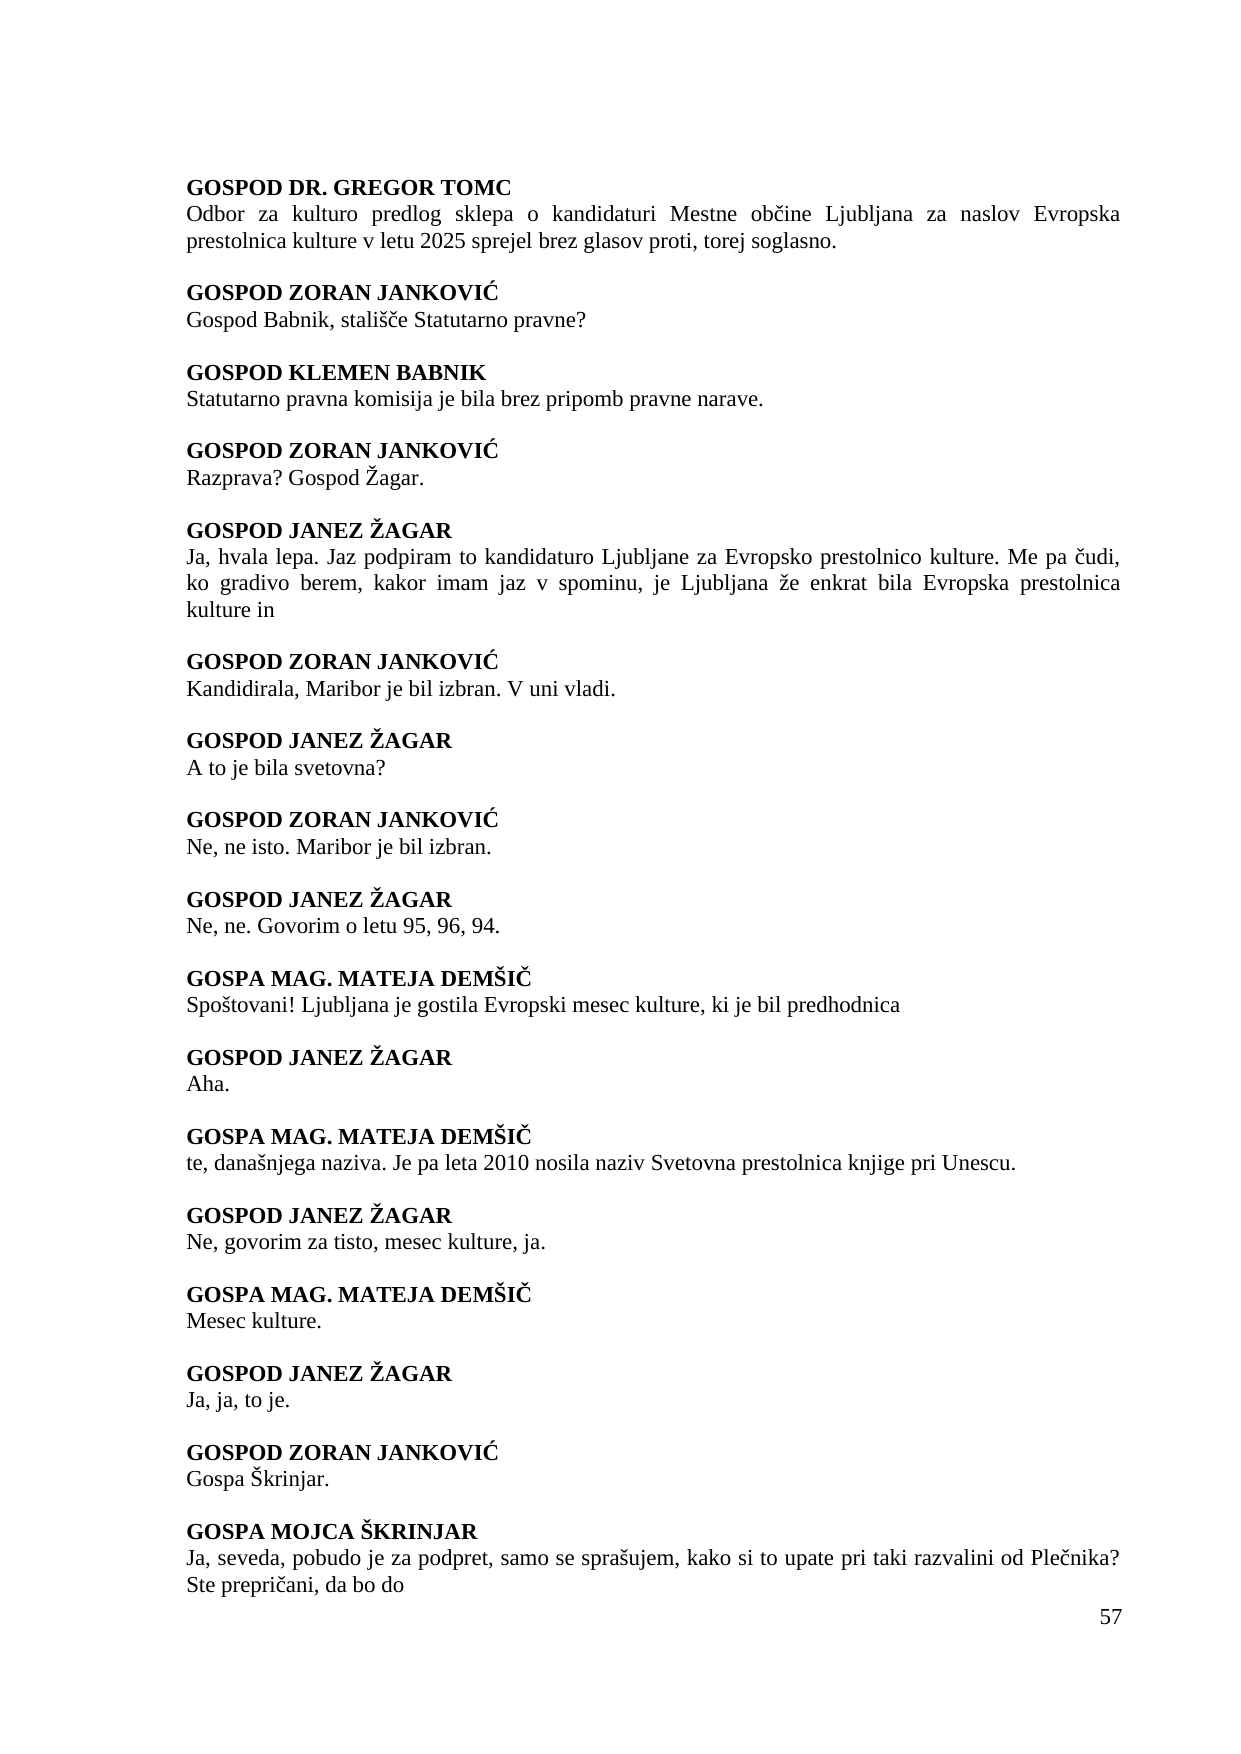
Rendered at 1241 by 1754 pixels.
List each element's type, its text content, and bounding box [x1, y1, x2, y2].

text GOSPOD KLEMEN BABNIK [186, 358, 1122, 385]
text GOSPOD JANEZ ŽAGAR [186, 886, 1122, 912]
text GOSPA MAG. MATEJA DEMŠIČ [186, 965, 1122, 991]
text Ja, hvala lepa. Jaz podpiram to kandidaturo Ljubljane za Evropsko prestolnico kulture. Me pa čudi, ko gradivo berem, kakor imam jaz v spominu, je Ljubljana že enkrat bila Evropska prestolnica kulture in [186, 543, 1122, 622]
text Gospod Babnik, stališče Statutarno pravne? [186, 306, 1122, 332]
text Gospa Škrinjar. [186, 1465, 1122, 1492]
text GOSPOD JANEZ ŽAGAR [186, 1044, 1122, 1070]
text GOSPOD JANEZ ŽAGAR [186, 1202, 1122, 1228]
text GOSPOD ZORAN JANKOVIĆ [186, 279, 1122, 306]
text Ja, ja, to je. [186, 1386, 1122, 1413]
text GOSPOD ZORAN JANKOVIĆ [186, 648, 1122, 675]
text GOSPA MAG. MATEJA DEMŠIČ [186, 1281, 1122, 1307]
text A to je bila svetovna? [186, 754, 1122, 780]
text Ne, govorim za tisto, mesec kulture, ja. [186, 1228, 1122, 1254]
text GOSPA MOJCA ŠKRINJAR [186, 1518, 1122, 1544]
text GOSPOD JANEZ ŽAGAR [186, 1360, 1122, 1386]
text Razprava? Gospod Žagar. [186, 464, 1122, 490]
text Ne, ne isto. Maribor je bil izbran. [186, 833, 1122, 859]
text Ne, ne. Govorim o letu 95, 96, 94. [186, 912, 1122, 938]
text Spoštovani! Ljubljana je gostila Evropski mesec kulture, ki je bil predhodnica [186, 991, 1122, 1017]
text GOSPA MAG. MATEJA DEMŠIČ [186, 1123, 1122, 1149]
text GOSPOD ZORAN JANKOVIĆ [186, 1439, 1122, 1465]
text GOSPOD JANEZ ŽAGAR [186, 727, 1122, 754]
text Ja, seveda, pobudo je za podpret, samo se sprašujem, kako si to upate pri taki razvalini od Plečnika? Ste prepričani, da bo do [186, 1544, 1122, 1597]
text Statutarno pravna komisija je bila brez pripomb pravne narave. [186, 385, 1122, 411]
text Mesec kulture. [186, 1307, 1122, 1334]
text Aha. [186, 1070, 1122, 1096]
text Kandidirala, Maribor je bil izbran. V uni vladi. [186, 675, 1122, 701]
text Odbor za kulturo predlog sklepa o kandidaturi Mestne občine Ljubljana za naslov Evropska prestolnica kulture v letu 2025 sprejel brez glasov proti, torej soglasno. [186, 200, 1122, 253]
text GOSPOD JANEZ ŽAGAR [186, 517, 1122, 543]
text GOSPOD ZORAN JANKOVIĆ [186, 438, 1122, 464]
text GOSPOD DR. GREGOR TOMC [186, 174, 1122, 200]
text GOSPOD ZORAN JANKOVIĆ [186, 807, 1122, 833]
text te, današnjega naziva. Je pa leta 2010 nosila naziv Svetovna prestolnica knjige pri Unescu. [186, 1149, 1122, 1176]
